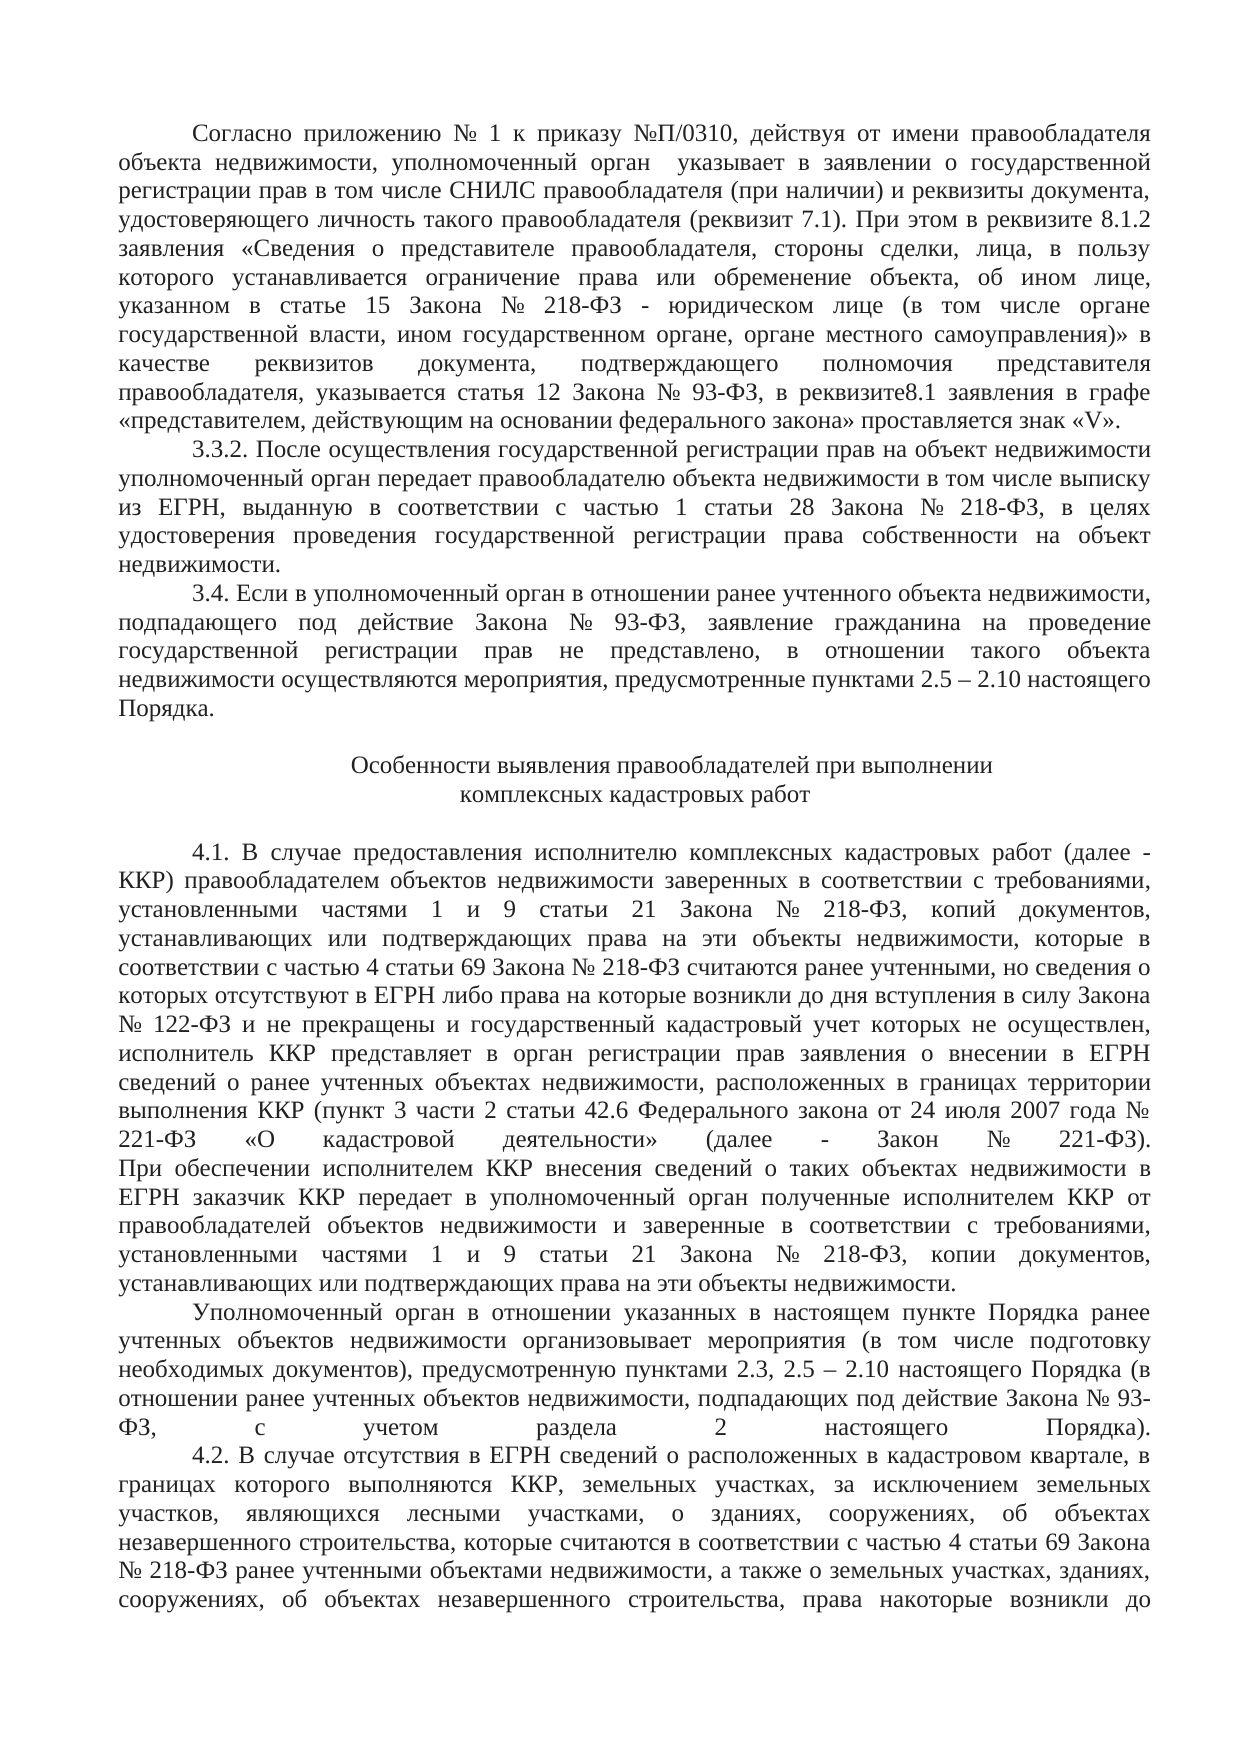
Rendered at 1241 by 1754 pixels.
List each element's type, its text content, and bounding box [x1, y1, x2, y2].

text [118, 1297, 1152, 1613]
text Особенности выявления правообладателей при выполнении комплексных кадастровых работ [118, 751, 1152, 808]
text 3.3.2. После осуществления государственной регистрации прав на объект недвижимости уполномоченный орган передает правообладателю объекта недвижимости в том числе выписку из ЕГРН, выданную в соответствии с частью 1 статьи 28 Закона № 218-ФЗ, в целях удостоверения проведения государственной регистрации права собственности на объект недвижимости. [118, 434, 1152, 578]
text Согласно приложению № 1 к приказу №П/0310, действуя от имени правообладателя объекта недвижимости, уполномоченный орган указывает в заявлении о государственной регистрации прав в том числе СНИЛС правообладателя (при наличии) и реквизиты документа, удостоверяющего личность такого правообладателя (реквизит 7.1). При этом в реквизите 8.1.2 заявления «Сведения о представителе правообладателя, стороны сделки, лица, в пользу которого устанавливается ограничение права или обременение объекта, об ином лице, указанном в статье 15 Закона № 218-ФЗ - юридическом лице (в том числе органе государственной власти, ином государственном органе, органе местного самоуправления)» в качестве реквизитов документа, подтверждающего полномочия представителя правообладателя, указывается статья 12 Закона № 93-ФЗ, в реквизите8.1 заявления в графе «представителем, действующим на основании федерального закона» проставляется знак «V». [118, 118, 1152, 434]
text 3.4. Если в уполномоченный орган в отношении ранее учтенного объекта недвижимости, подпадающего под действие Закона № 93-ФЗ, заявление гражданина на проведение государственной регистрации прав не представлено, в отношении такого объекта недвижимости осуществляются мероприятия, предусмотренные пунктами 2.5 – 2.10 настоящего Порядка. [118, 578, 1152, 722]
text 4.1. В случае предоставления исполнителю комплексных кадастровых работ (далее - ККР) правообладателем объектов недвижимости заверенных в соответствии с требованиями, установленными частями 1 и 9 статьи 21 Закона № 218-ФЗ, копий документов, устанавливающих или подтверждающих права на эти объекты недвижимости, которые в соответствии с частью 4 статьи 69 Закона № 218-ФЗ считаются ранее учтенными, но сведения о которых отсутствуют в ЕГРН либо права на которые возникли до дня вступления в силу Закона № 122-ФЗ и не прекращены и государственный кадастровый учет которых не осуществлен, исполнитель ККР представляет в орган регистрации прав заявления о внесении в ЕГРН сведений о ранее учтенных объектах недвижимости, расположенных в границах территории выполнения ККР (пункт 3 части 2 статьи 42.6 Федерального закона от 24 июля 2007 года № 221-ФЗ «О кадастровой деятельности» (далее - Закон № 221-ФЗ). При обеспечении исполнителем ККР внесения сведений о таких объектах недвижимости в ЕГРН заказчик ККР передает в уполномоченный орган полученные исполнителем ККР от правообладателей объектов недвижимости и заверенные в соответствии с требованиями, установленными частями 1 и 9 статьи 21 Закона № 218-ФЗ, копии документов, устанавливающих или подтверждающих права на эти объекты недвижимости. [118, 837, 1152, 1297]
